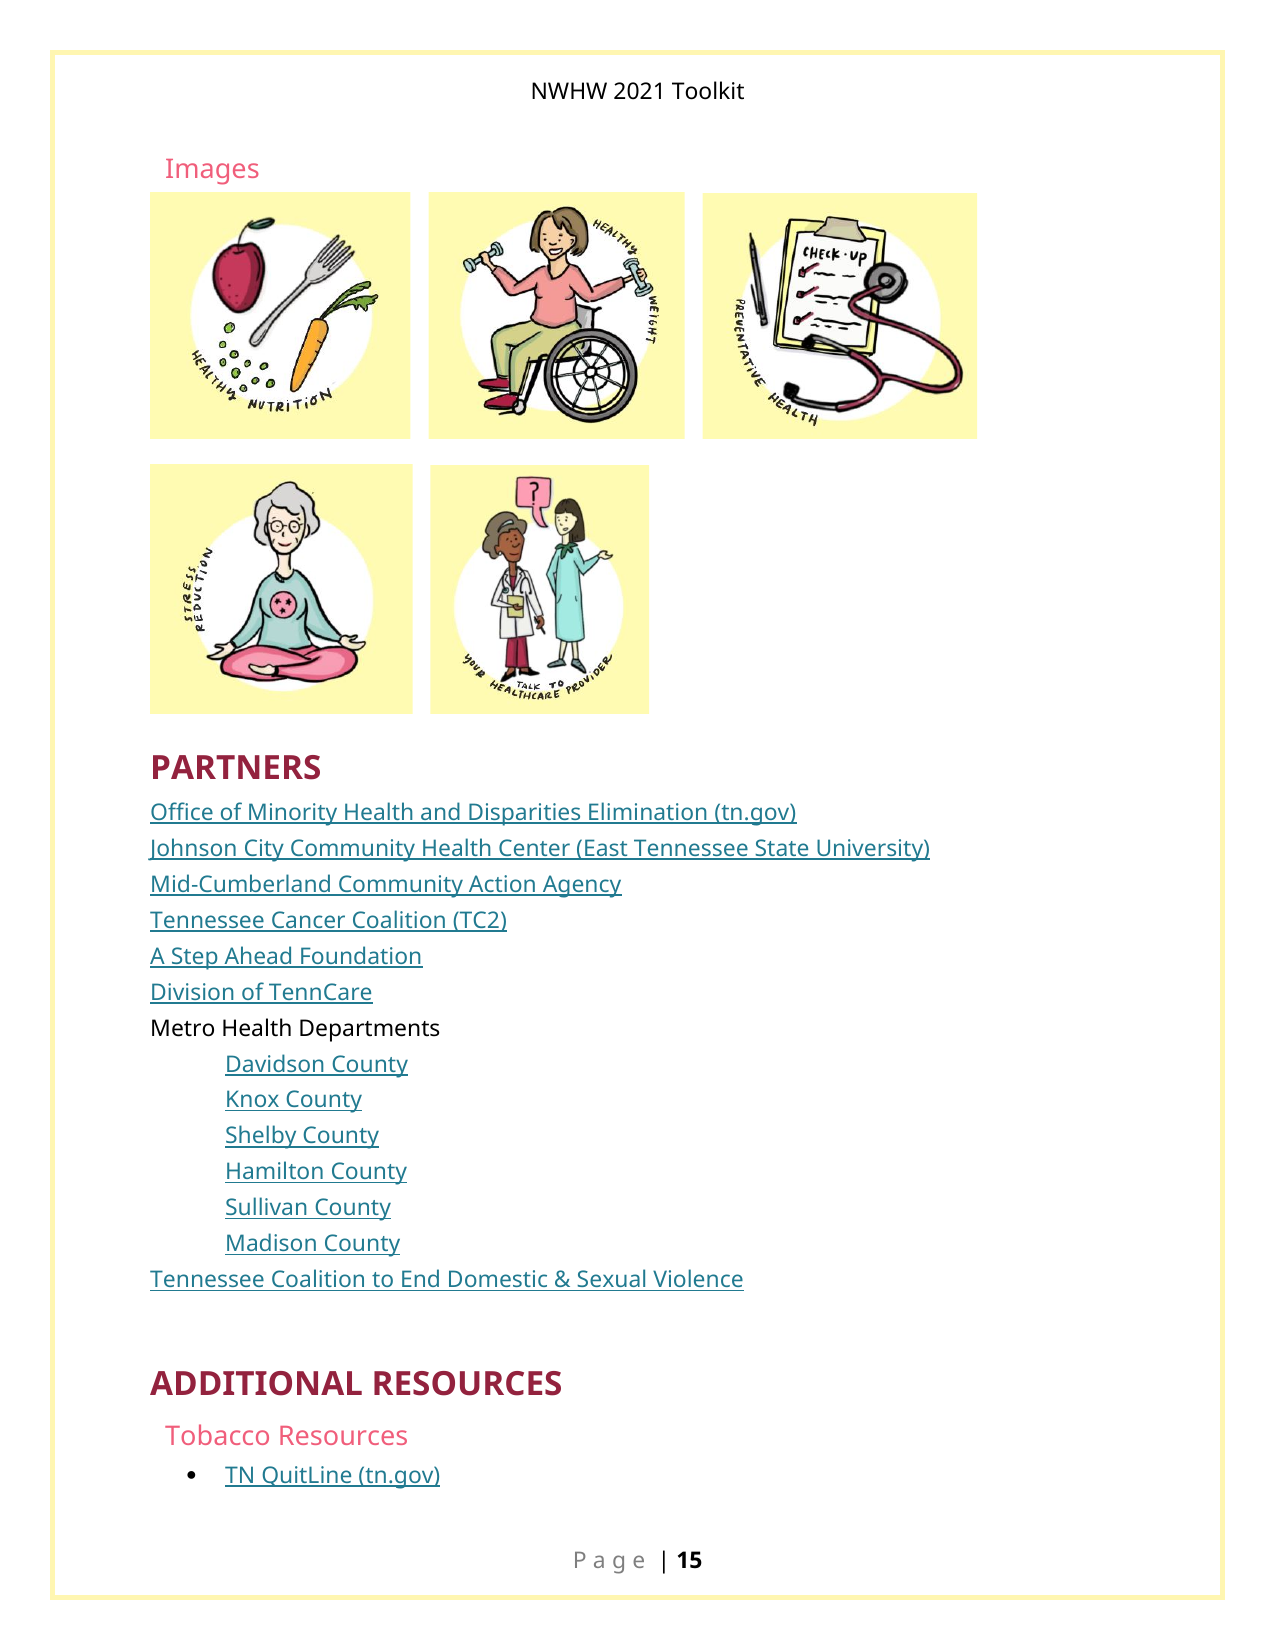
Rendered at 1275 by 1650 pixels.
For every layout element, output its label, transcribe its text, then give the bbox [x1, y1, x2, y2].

picture [150, 464, 413, 714]
picture [702, 193, 978, 439]
text Metro Health Departments [150, 1012, 1125, 1043]
text Johnson City Community Health Center (East Tennessee State University) [150, 832, 1125, 863]
text Tennessee Cancer Coalition (TC2) [150, 904, 1125, 935]
text Division of TennCare [150, 976, 1125, 1007]
text Office of Minority Health and Disparities Elimination (tn.gov) [150, 796, 1125, 827]
text Tennessee Coalition to End Domestic & Sexual Violence [150, 1263, 1125, 1294]
picture [428, 192, 685, 439]
text Davidson County Knox County Shelby County Hamilton County Sullivan County Madison County [150, 1047, 1125, 1258]
subtitle Tobacco Resources [165, 1416, 1125, 1453]
text Mid-Cumberland Community Action Agency [150, 868, 1125, 899]
list TN QuitLine (tn.gov) [187, 1459, 1125, 1490]
subtitle PARTNERS [150, 744, 1134, 789]
picture [430, 465, 650, 714]
subtitle Images [165, 150, 1125, 187]
subtitle ADDITIONAL RESOURCES [150, 1360, 1134, 1405]
text A Step Ahead Foundation [150, 940, 1125, 971]
picture [150, 192, 411, 439]
